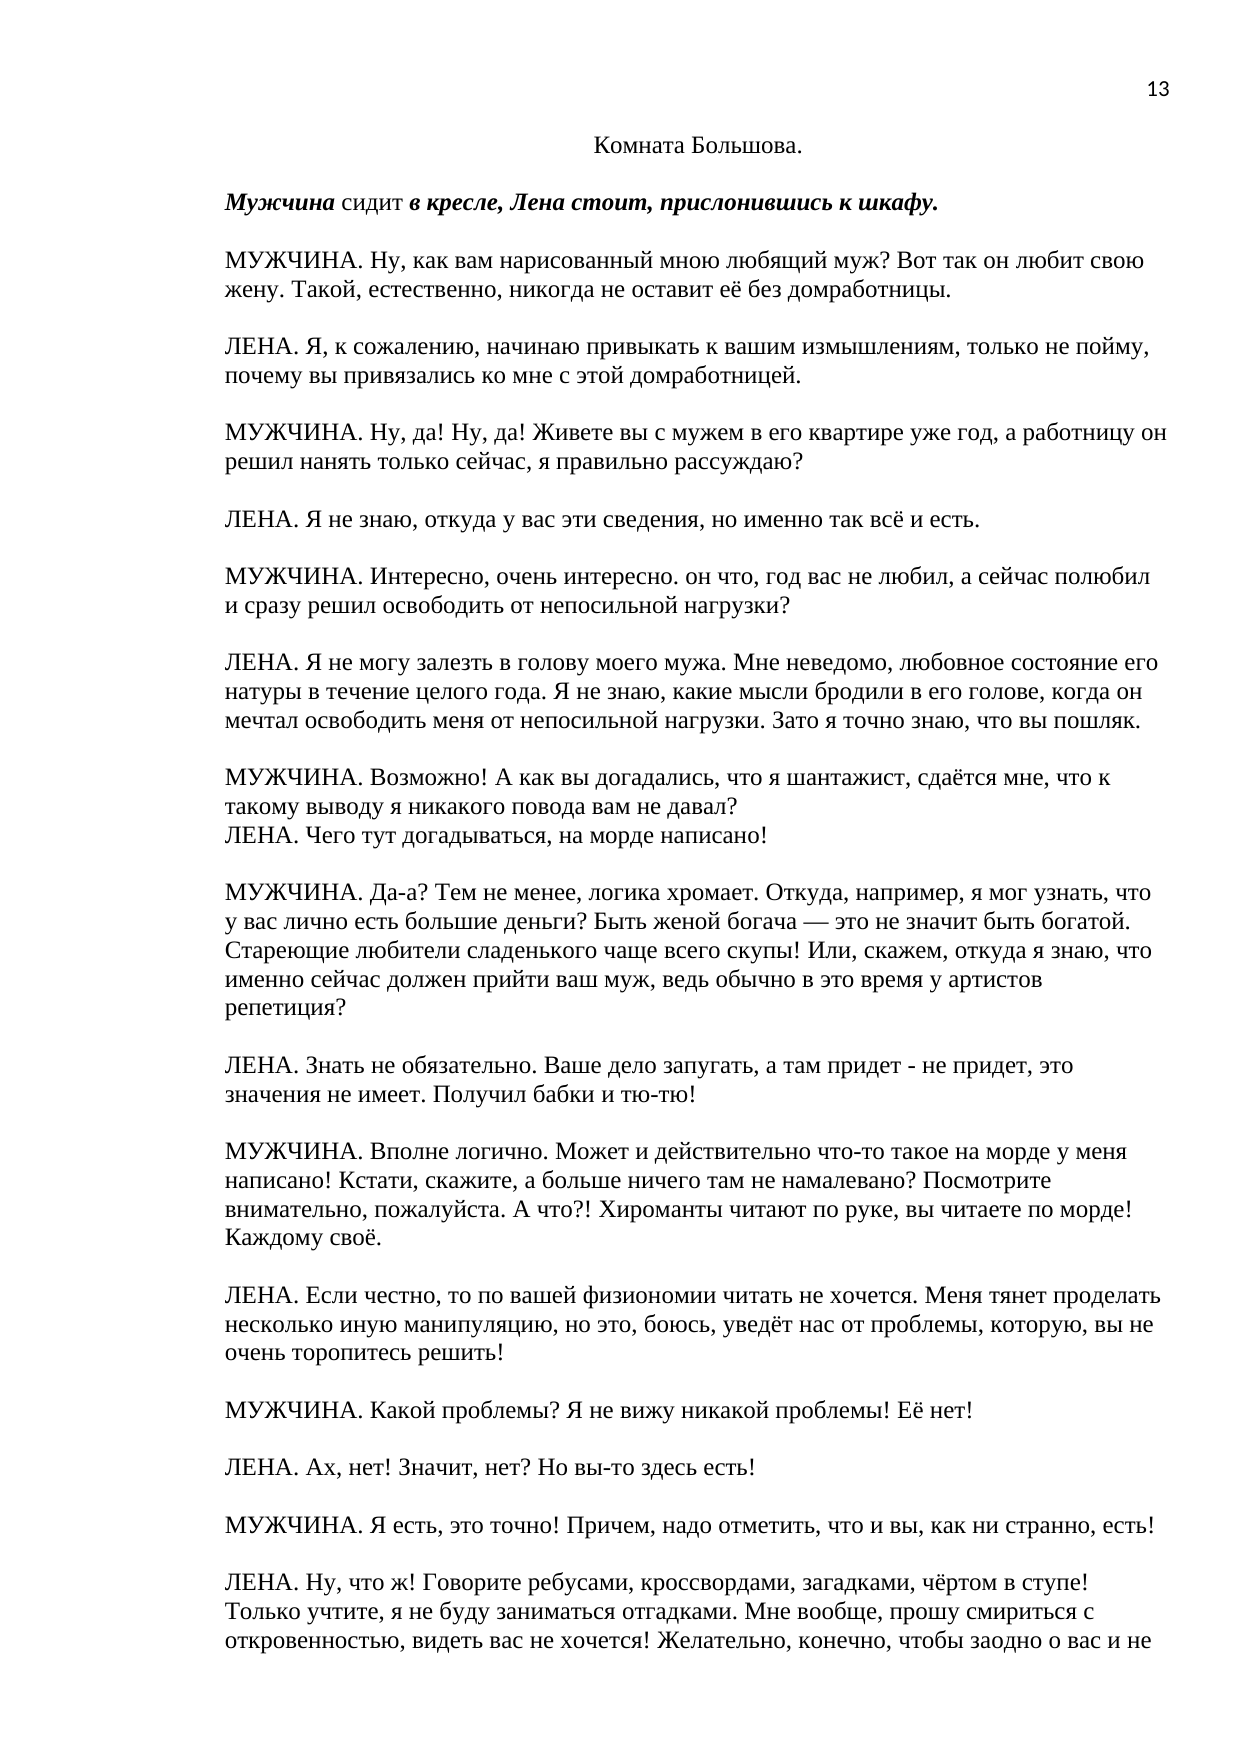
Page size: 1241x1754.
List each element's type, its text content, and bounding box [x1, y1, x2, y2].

text МУЖЧИНА. Интересно, очень интересно. он что, год вас не любил, а сейчас полюбил и сразу решил освободить от непосильной нагрузки? [224, 561, 1169, 619]
text МУЖЧИНА. Вполне логично. Может и действительно что-то такое на морде у меня написано! Кстати, скажите, а больше ничего там не намалевано? Посмотрите внимательно, пожалуйста. А что?! Хироманты читают по руке, вы читаете по морде! Каждому своё. [224, 1136, 1169, 1251]
text ЛЕНА. Я, к сожалению, начинаю привыкать к вашим измышлениям, только не пойму, почему вы привязались ко мне с этой домработницей. [224, 331, 1169, 389]
text МУЖЧИНА. Я есть, это точно! Причем, надо отметить, что и вы, как ни странно, есть! [224, 1510, 1169, 1539]
text МУЖЧИНА. Ну, да! Ну, да! Живете вы с мужем в его квартире уже год, а работницу он решил нанять только сейчас, я правильно рассуждаю? [224, 417, 1169, 475]
text Мужчина сидит в кресле, Лена стоит, прислонившись к шкафу. [224, 187, 1169, 216]
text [224, 1567, 1169, 1654]
text ЛЕНА. Я не могу залезть в голову моего мужа. Мне неведомо, любовное состояние его натуры в течение целого года. Я не знаю, какие мысли бродили в его голове, когда он мечтал освободить меня от непосильной нагрузки. Зато я точно знаю, что вы пошляк. [224, 647, 1169, 734]
text ЛЕНА. Я не знаю, откуда у вас эти сведения, но именно так всё и есть. [224, 504, 1169, 532]
text ЛЕНА. Знать не обязательно. Ваше дело запугать, а там придет - не придет, это значения не имеет. Получил бабки и тю-тю! [224, 1050, 1169, 1107]
text МУЖЧИНА. Возможно! А как вы догадались, что я шантажист, сдаётся мне, что к такому выводу я никакого повода вам не давал? [224, 762, 1169, 820]
text Комната Большова. [593, 130, 1169, 159]
text ЛЕНА. Чего тут догадываться, на морде написано! [224, 820, 1169, 849]
text ЛЕНА. Если честно, то по вашей физиономии читать не хочется. Меня тянет проделать несколько иную манипуляцию, но это, боюсь, уведёт нас от проблемы, которую, вы не очень торопитесь решить! [224, 1280, 1169, 1366]
text МУЖЧИНА. Ну, как вам нарисованный мною любящий муж? Вот так он любит свою жену. Такой, естественно, никогда не оставит её без домработницы. [224, 245, 1169, 302]
text ЛЕНА. Ах, нет! Значит, нет? Но вы-то здесь есть! [224, 1452, 1169, 1481]
text МУЖЧИНА. Да-а? Тем не менее, логика хромает. Откуда, например, я мог узнать, что у вас лично есть большие деньги? Быть женой богача — это не значит быть богатой. Стареющие любители сладенького чаще всего скупы! Или, скажем, откуда я знаю, что именно сейчас должен прийти ваш муж, ведь обычно в это время у артистов репетиция? [224, 877, 1169, 1021]
text МУЖЧИНА. Какой проблемы? Я не вижу никакой проблемы! Её нет! [224, 1395, 1169, 1424]
